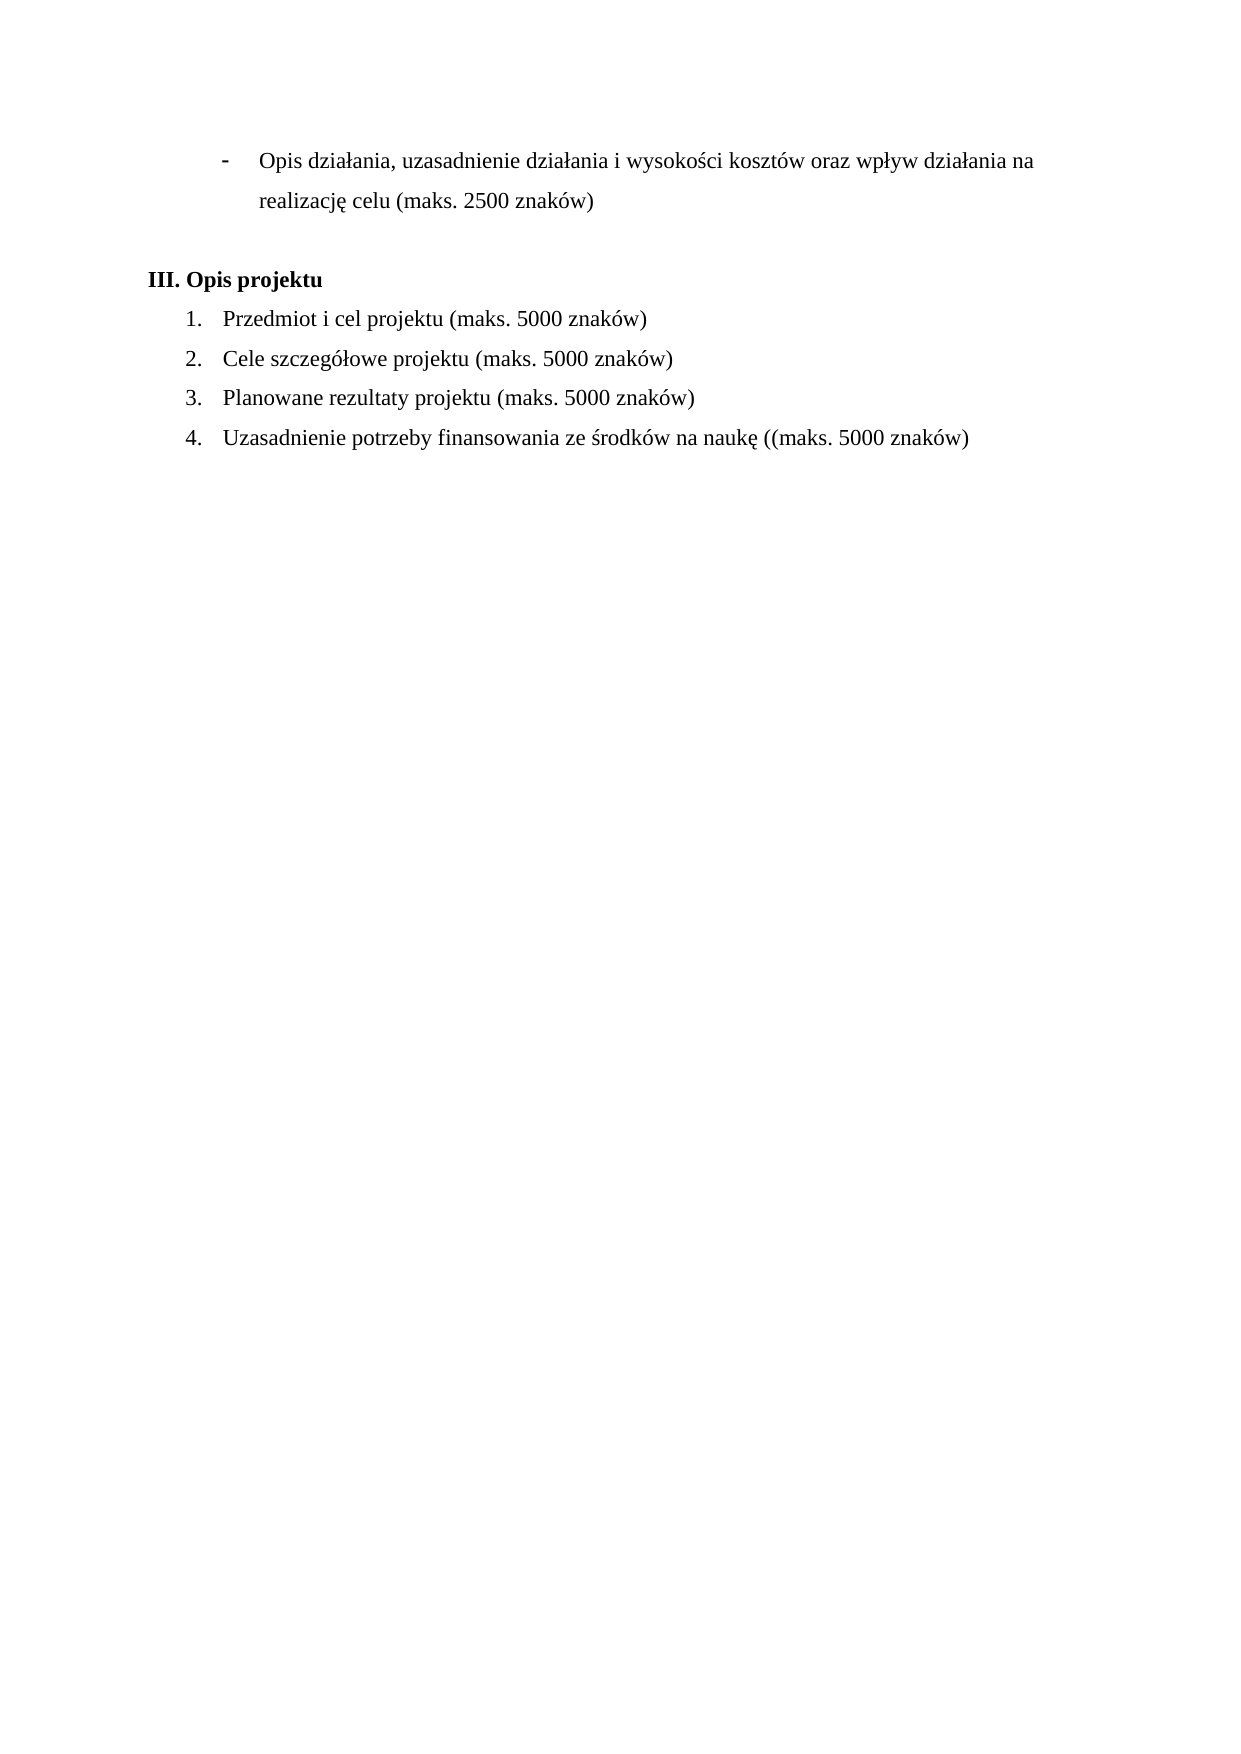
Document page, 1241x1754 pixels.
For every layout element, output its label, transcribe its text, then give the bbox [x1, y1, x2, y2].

list Cele szczegółowe projektu (maks. 5000 znaków) [185, 345, 1093, 371]
text III. Opis projektu [148, 266, 1093, 292]
list Opis działania, uzasadnienie działania i wysokości kosztów oraz wpływ działania na realizację celu (maks. 2500 znaków) [221, 148, 1093, 213]
list Przedmiot i cel projektu (maks. 5000 znaków) [185, 306, 1093, 332]
list Uzasadnienie potrzeby finansowania ze środków na naukę ((maks. 5000 znaków) [185, 424, 1093, 450]
list Planowane rezultaty projektu (maks. 5000 znaków) [185, 384, 1093, 411]
